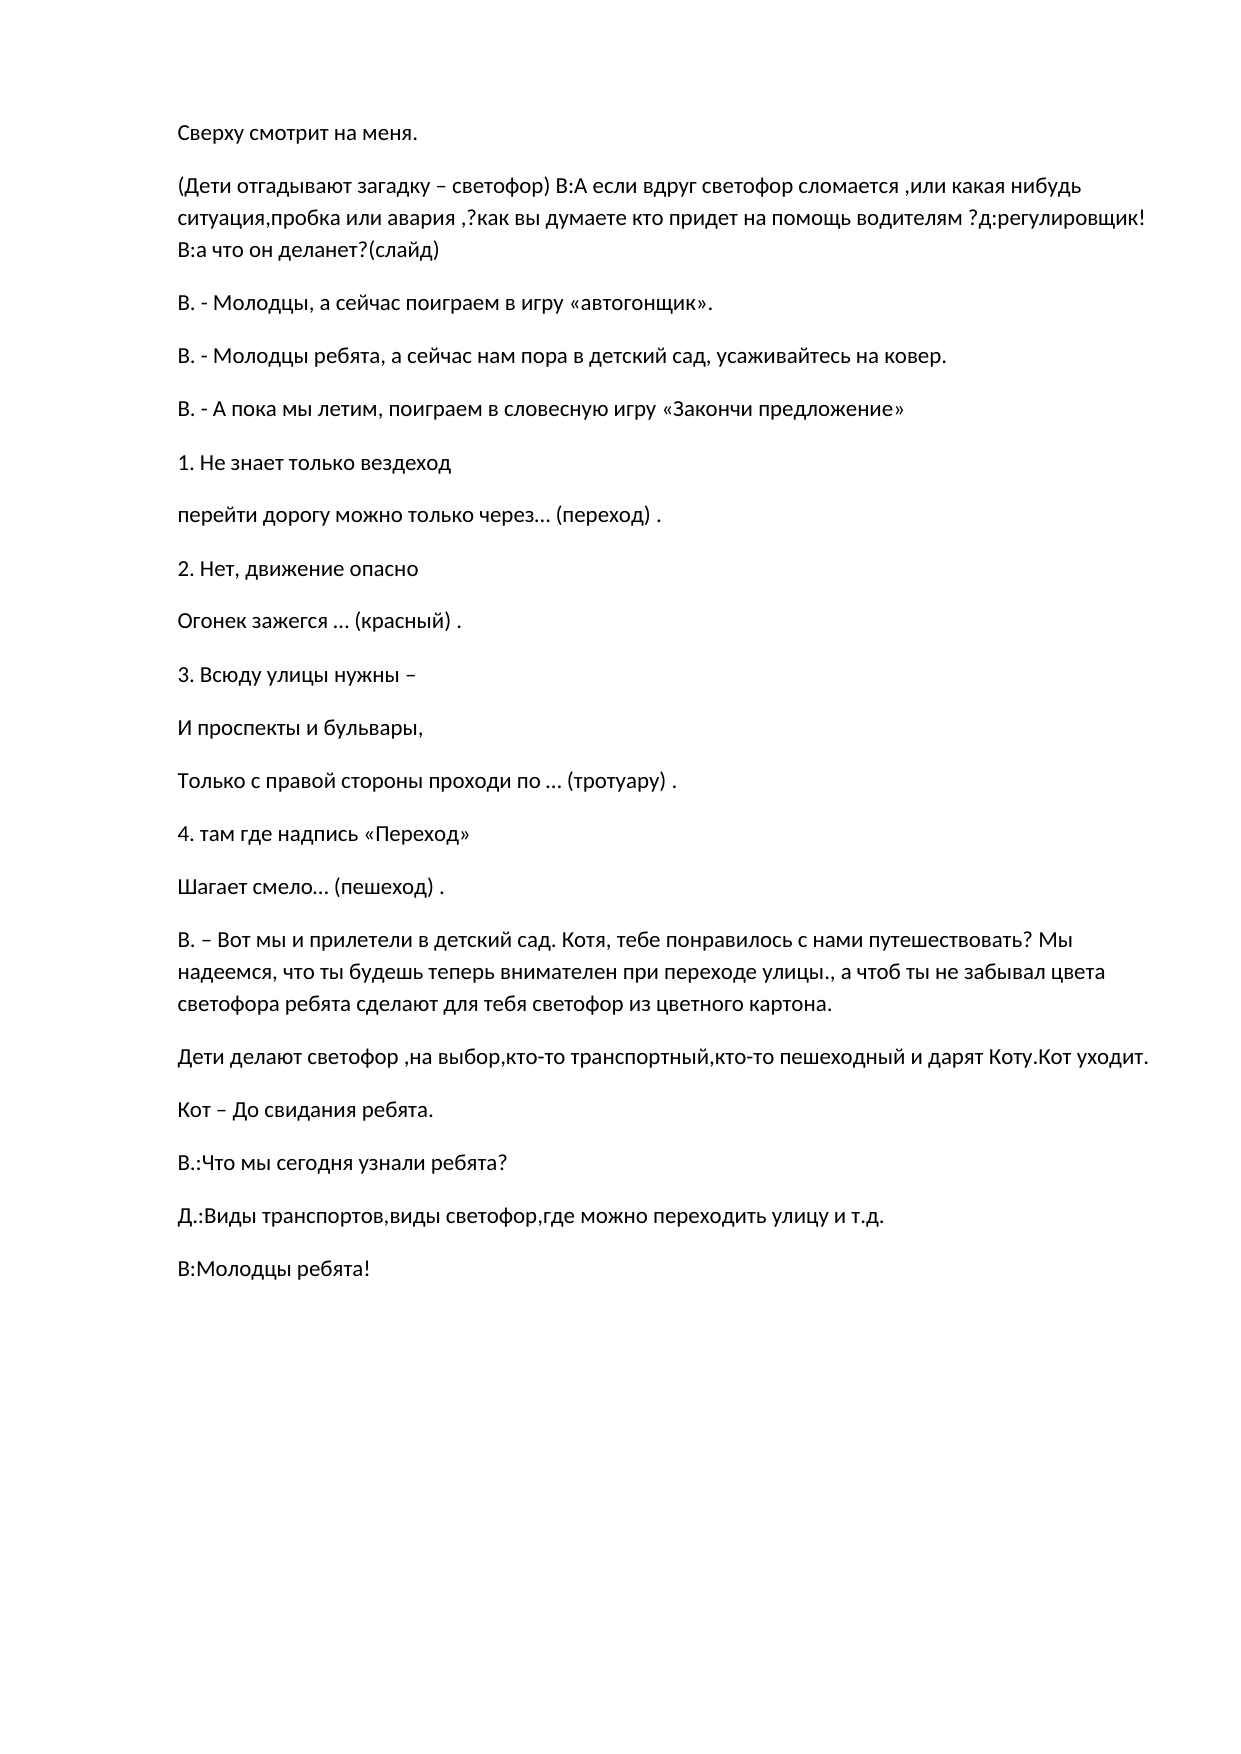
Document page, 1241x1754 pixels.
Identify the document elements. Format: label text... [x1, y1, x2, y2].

text 4. там где надпись «Переход» [177, 819, 1152, 847]
text И проспекты и бульвары, [177, 713, 1152, 741]
text 3. Всюду улицы нужны – [177, 660, 1152, 688]
text 2. Нет, движение опасно [177, 554, 1152, 582]
text В:Молодцы ребята! [177, 1254, 1152, 1282]
text В. - Молодцы ребята, а сейчас нам пора в детский сад, усаживайтесь на ковер. [177, 342, 1152, 369]
text (Дети отгадывают загадку – светофор) В:А если вдруг светофор сломается ,или какая нибудь ситуация,пробка или авария ,?как вы думаете кто придет на помощь водителям ?д:регулировщик!В:а что он деланет?(слайд) [177, 171, 1152, 263]
text В. – Вот мы и прилетели в детский сад. Котя, тебе понравилось с нами путешествовать? Мы надеемся, что ты будешь теперь внимателен при переходе улицы., а чтоб ты не забывал цвета светофора ребята сделают для тебя светофор из цветного картона. [177, 925, 1152, 1017]
text перейти дорогу можно только через… (переход) . [177, 501, 1152, 529]
text Д.:Виды транспортов,виды светофор,где можно переходить улицу и т.д. [177, 1201, 1152, 1229]
text В. - Молодцы, а сейчас поиграем в игру «автогонщик». [177, 288, 1152, 317]
text Сверху смотрит на меня. [177, 118, 1152, 146]
text В. - А пока мы летим, поиграем в словесную игру «Закончи предложение» [177, 394, 1152, 423]
text Кот – До свидания ребята. [177, 1095, 1152, 1123]
text 1. Не знает только вездеход [177, 448, 1152, 476]
text Дети делают светофор ,на выбор,кто-то транспортный,кто-то пешеходный и дарят Коту.Кот уходит. [177, 1042, 1152, 1070]
text В.:Что мы сегодня узнали ребята? [177, 1148, 1152, 1176]
text Огонек зажегся … (красный) . [177, 607, 1152, 635]
text Шагает смело… (пешеход) . [177, 872, 1152, 900]
text Только с правой стороны проходи по … (тротуару) . [177, 766, 1152, 794]
